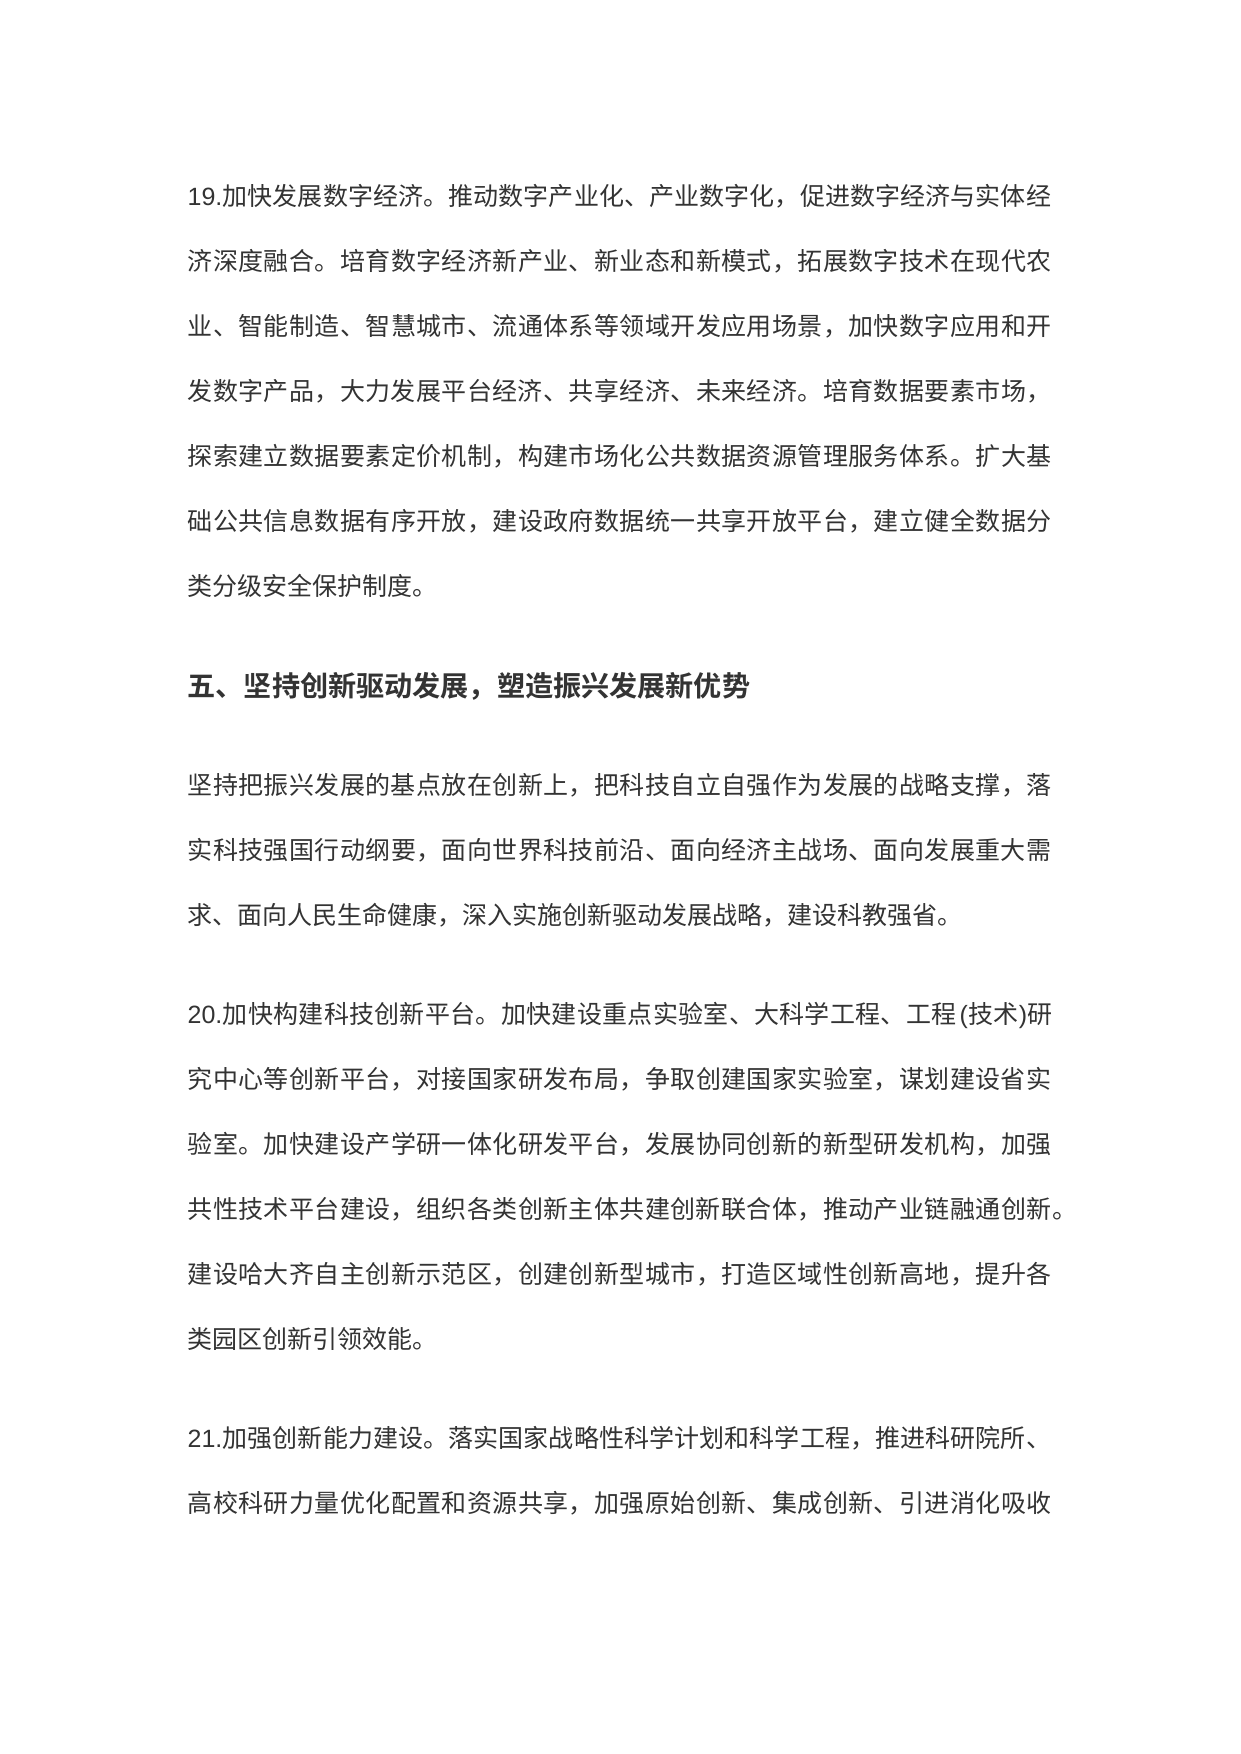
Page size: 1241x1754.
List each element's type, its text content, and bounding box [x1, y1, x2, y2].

text 坚持把振兴发展的基点放在创新上，把科技自立自强作为发展的战略支撑，落实科技强国行动纲要，面向世界科技前沿、面向经济主战场、面向发展重大需求、面向人民生命健康，深入实施创新驱动发展战略，建设科教强省。 [187, 751, 1053, 946]
text 20.加快构建科技创新平台。加快建设重点实验室、大科学工程、工程(技术)研究中心等创新平台，对接国家研发布局，争取创建国家实验室，谋划建设省实验室。加快建设产学研一体化研发平台，发展协同创新的新型研发机构，加强共性技术平台建设，组织各类创新主体共建创新联合体，推动产业链融通创新。建设哈大齐自主创新示范区，创建创新型城市，打造区域性创新高地，提升各类园区创新引领效能。 [187, 980, 1053, 1370]
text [187, 1404, 1053, 1534]
text 19.加快发展数字经济。推动数字产业化、产业数字化，促进数字经济与实体经济深度融合。培育数字经济新产业、新业态和新模式，拓展数字技术在现代农业、智能制造、智慧城市、流通体系等领域开发应用场景，加快数字应用和开发数字产品，大力发展平台经济、共享经济、未来经济。培育数据要素市场，探索建立数据要素定价机制，构建市场化公共数据资源管理服务体系。扩大基础公共信息数据有序开放，建设政府数据统一共享开放平台，建立健全数据分类分级安全保护制度。 [187, 162, 1053, 617]
text 五、坚持创新驱动发展，塑造振兴发展新优势 [187, 651, 1053, 716]
